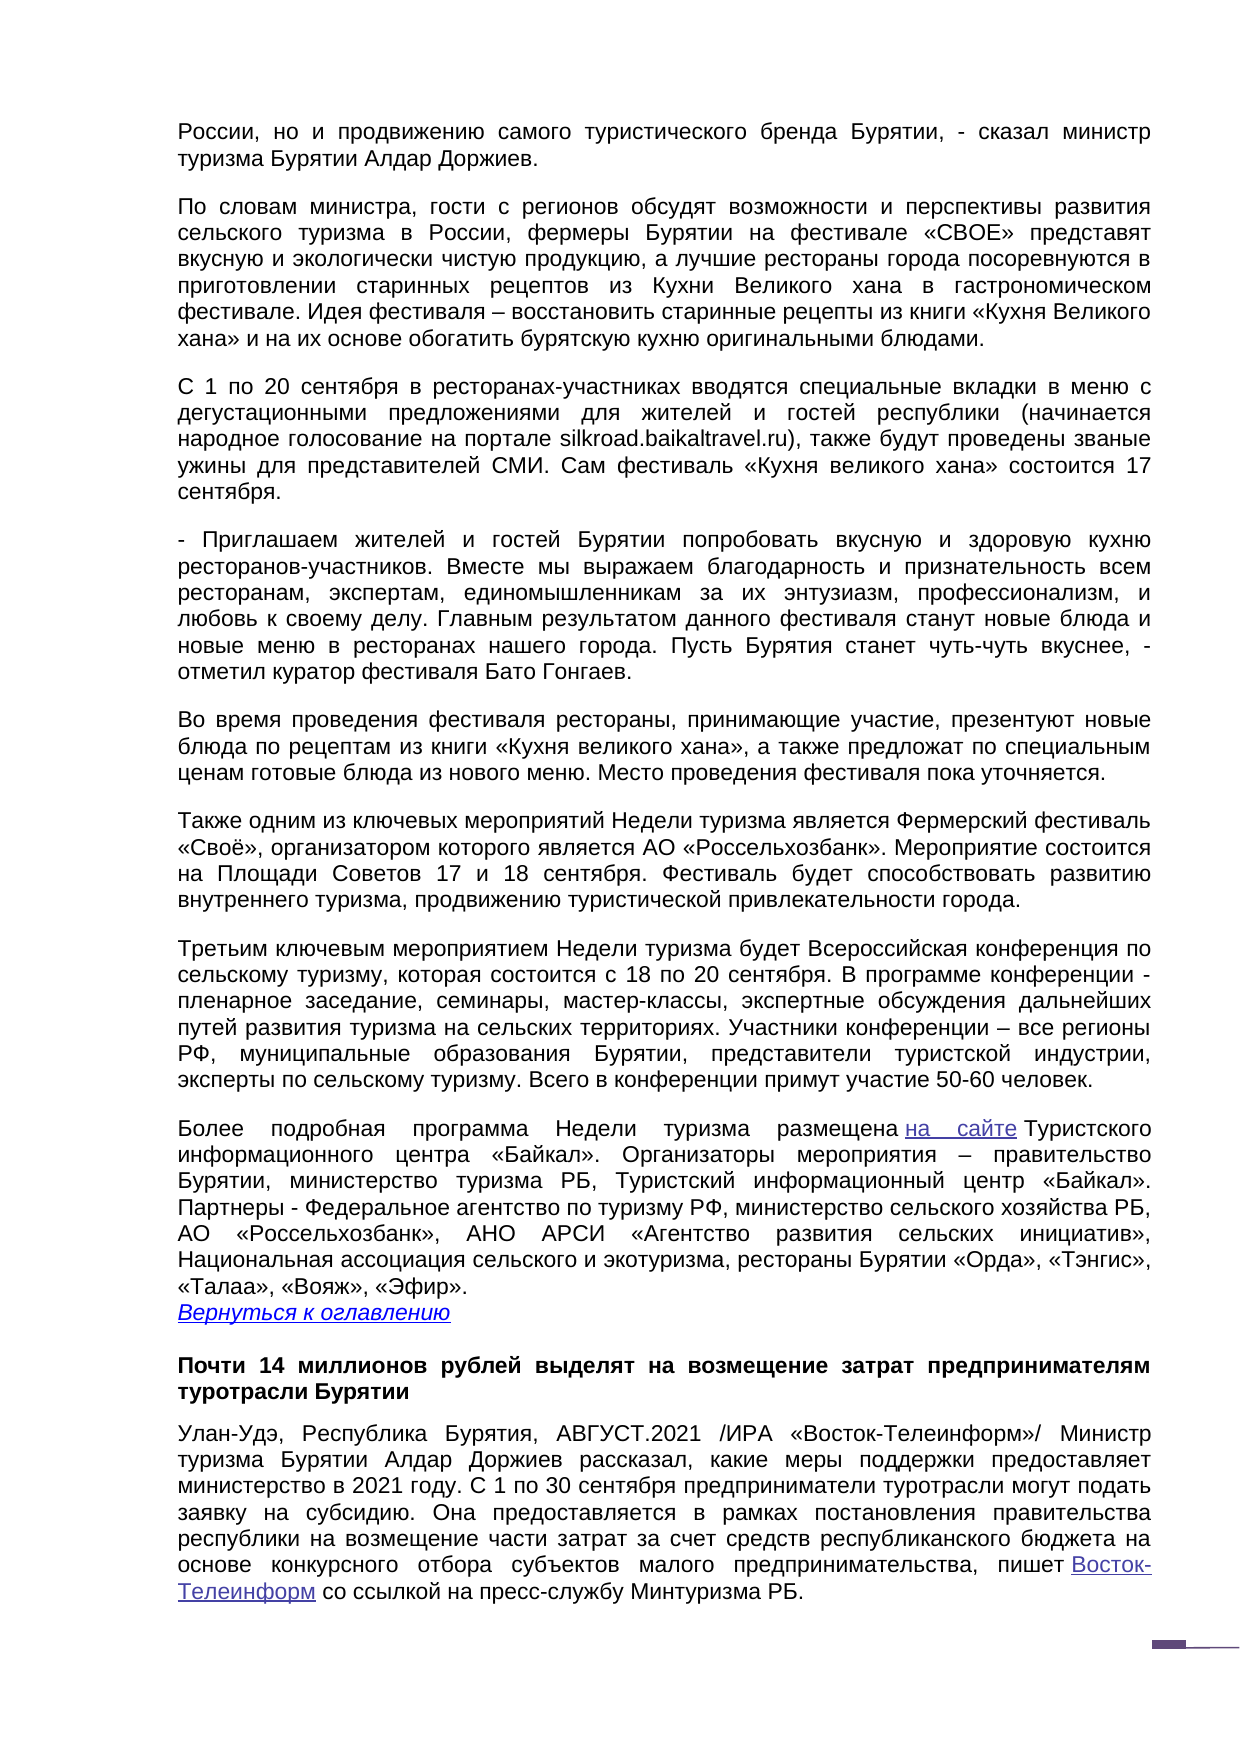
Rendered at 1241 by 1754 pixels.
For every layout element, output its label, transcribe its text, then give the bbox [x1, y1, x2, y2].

text - Приглашаем жителей и гостей Бурятии попробовать вкусную и здоровую кухню ресторанов-участников. Вместе мы выражаем благодарность и признательность всем ресторанам, экспертам, единомышленникам за их энтузиазм, профессионализм, и любовь к своему делу. Главным результатом данного фестиваля станут новые блюда и новые меню в ресторанах нашего города. Пусть Бурятия станет чуть-чуть вкуснее, - отметил куратор фестиваля Бато Гонгаев. [177, 526, 1152, 684]
text Вернуться к оглавлению [177, 1299, 1152, 1325]
text Более подробная программа Недели туризма размещена на сайте Туристского информационного центра «Байкал». Организаторы мероприятия – правительство Бурятии, министерство туризма РБ, Туристский информационный центр «Байкал». Партнеры - Федеральное агентство по туризму РФ, министерство сельского хозяйства РБ, АО «Россельхозбанк», АНО АРСИ «Агентство развития сельских инициатив», Национальная ассоциация сельского и экотуризма, рестораны Бурятии «Орда», «Тэнгис», «Талаа», «Вояж», «Эфир». [177, 1114, 1152, 1299]
subtitle Почти 14 миллионов рублей выделят на возмещение затрат предпринимателям туротрасли Бурятии [177, 1352, 1152, 1404]
text По словам министра, гости с регионов обсудят возможности и перспективы развития сельского туризма в России, фермеры Бурятии на фестивале «СВОЕ» представят вкусную и экологически чистую продукцию, а лучшие рестораны города посоревнуются в приготовлении старинных рецептов из Кухни Великого хана в гастрономическом фестивале. Идея фестиваля – восстановить старинные рецепты из книги «Кухня Великого хана» и на их основе обогатить бурятскую кухню оригинальными блюдами. [177, 193, 1152, 351]
text Третьим ключевым мероприятием Недели туризма будет Всероссийская конференция по сельскому туризму, которая состоится с 18 по 20 сентября. В программе конференции - пленарное заседание, семинары, мастер-классы, экспертные обсуждения дальнейших путей развития туризма на сельских территориях. Участники конференции – все регионы РФ, муниципальные образования Бурятии, представители туристской индустрии, эксперты по сельскому туризму. Всего в конференции примут участие 50-60 человек. [177, 934, 1152, 1093]
text Также одним из ключевых мероприятий Недели туризма является Фермерский фестиваль «Своё», организатором которого является АО «Россельхозбанк». Мероприятие состоится на Площади Советов 17 и 18 сентября. Фестиваль будет способствовать развитию внутреннего туризма, продвижению туристической привлекательности города. [177, 807, 1152, 913]
text Улан-Удэ, Республика Бурятия, АВГУСТ.2021 /ИРА «Восток-Телеинформ»/ Министр туризма Бурятии Алдар Доржиев рассказал, какие меры поддержки предоставляет министерство в 2021 году. С 1 по 30 сентября предприниматели туротрасли могут подать заявку на субсидию. Она предоставляется в рамках постановления правительства республики на возмещение части затрат за счет средств республиканского бюджета на основе конкурсного отбора субъектов малого предпринимательства, пишет Восток-Телеинформ со ссылкой на пресс-службу Минтуризма РБ. [177, 1419, 1152, 1604]
text С 1 по 20 сентября в ресторанах-участниках вводятся специальные вкладки в меню с дегустационными предложениями для жителей и гостей республики (начинается народное голосование на портале silkroad.baikaltravel.ru), также будут проведены званые ужины для представителей СМИ. Сам фестиваль «Кухня великого хана» состоится 17 сентября. [177, 373, 1152, 504]
text Во время проведения фестиваля рестораны, принимающие участие, презентуют новые блюда по рецептам из книги «Кухня великого хана», а также предложат по специальным ценам готовые блюда из нового меню. Место проведения фестиваля пока уточняется. [177, 706, 1152, 785]
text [177, 118, 1152, 171]
